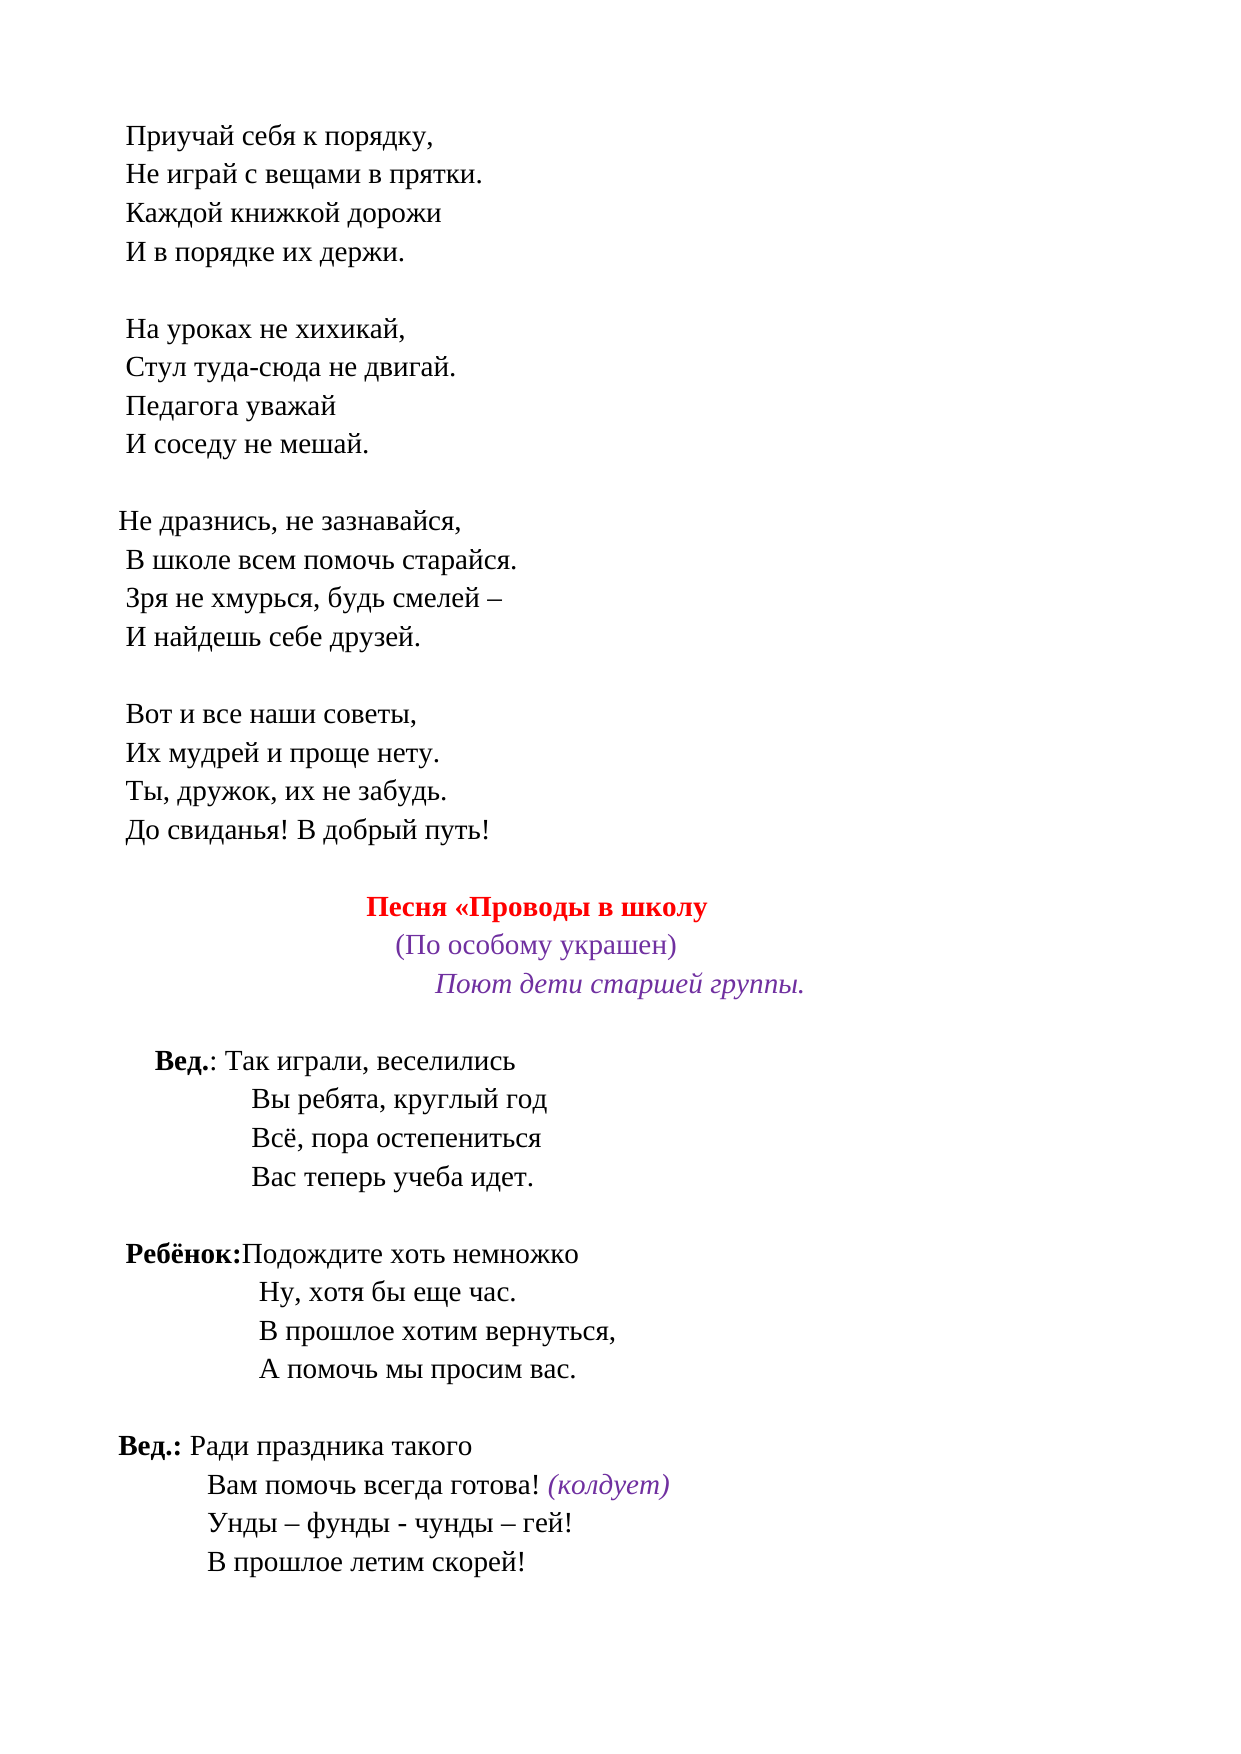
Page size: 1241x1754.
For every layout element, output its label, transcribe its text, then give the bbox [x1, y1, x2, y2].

text Вед.: Ради праздника такого [118, 1428, 1122, 1462]
text Их мудрей и проще нету. [118, 735, 1122, 768]
text Не играй с вещами в прятки. [118, 157, 1122, 190]
text И соседу не мешай. [118, 426, 1122, 460]
text Каждой книжкой дорожи [118, 195, 1122, 229]
text Унды – фунды - чунды – гей! [118, 1506, 1122, 1539]
text Ребёнок:Подождите хоть немножко [118, 1236, 1122, 1269]
text И в порядке их держи. [118, 234, 1122, 267]
text На уроках не хихикай, [118, 311, 1122, 344]
text Поют дети старшей группы. [118, 966, 1122, 999]
text (По особому украшен) [118, 927, 1122, 961]
text В прошлое хотим вернуться, [118, 1313, 1122, 1346]
text Вед.: Так играли, веселились [118, 1043, 1122, 1077]
text В прошлое летим скорей! [118, 1544, 1122, 1578]
text И найдешь себе друзей. [118, 619, 1122, 653]
text Вас теперь учеба идет. [118, 1159, 1122, 1192]
text Ну, хотя бы еще час. [118, 1274, 1122, 1308]
text Вам помочь всегда готова! (колдует) [118, 1467, 1122, 1501]
text Стул туда-сюда не двигай. [118, 349, 1122, 383]
text Всё, пора остепениться [118, 1120, 1122, 1154]
text Вы ребята, круглый год [118, 1082, 1122, 1115]
text А помочь мы просим вас. [118, 1351, 1122, 1385]
text В школе всем помочь старайся. [118, 542, 1122, 576]
text Ты, дружок, их не забудь. [118, 773, 1122, 807]
text Вот и все наши советы, [118, 696, 1122, 730]
text До свиданья! В добрый путь! [118, 812, 1122, 845]
text Педагога уважай [118, 388, 1122, 421]
text Приучай себя к порядку, [118, 118, 1122, 152]
text Зря не хмурься, будь смелей – [118, 581, 1122, 614]
text Не дразнись, не зазнавайся, [118, 503, 1122, 537]
text Песня «Проводы в школу [118, 889, 1122, 922]
